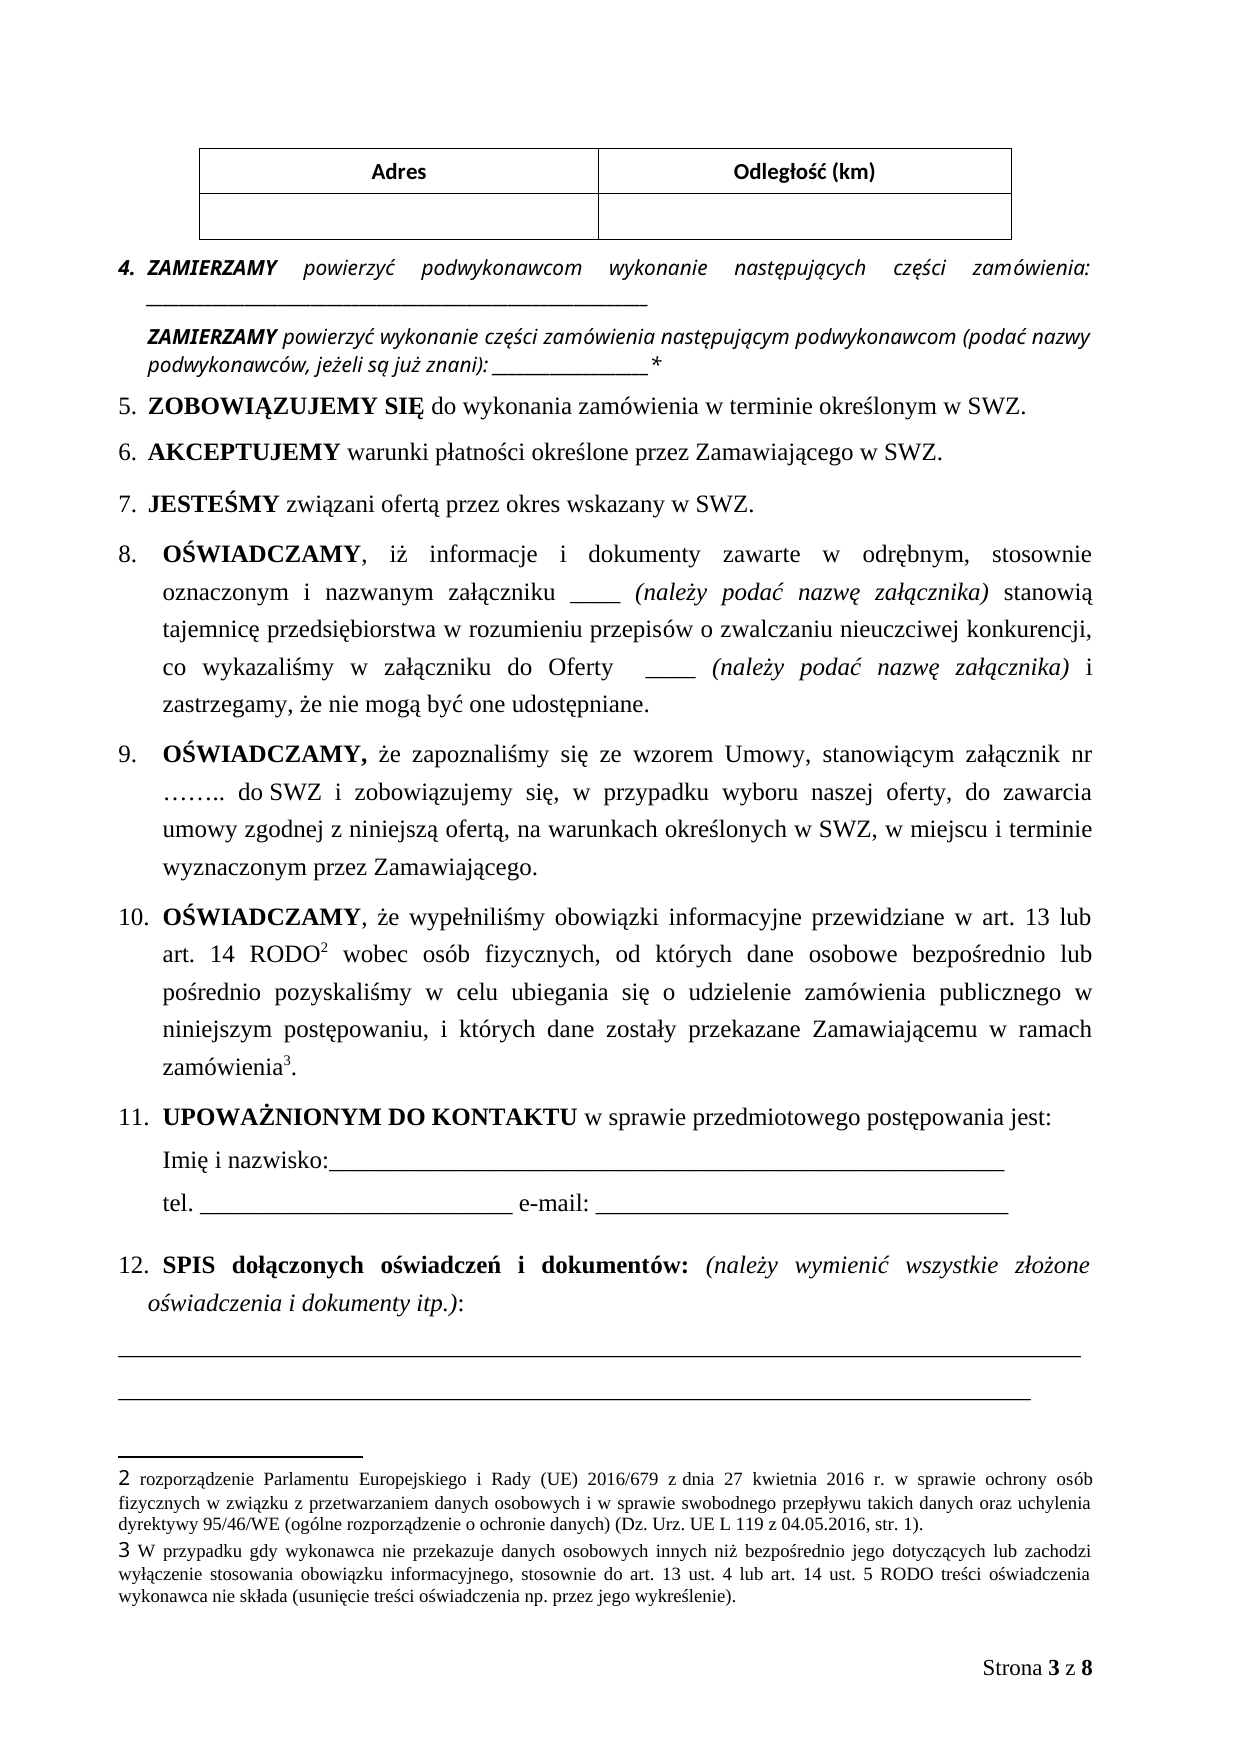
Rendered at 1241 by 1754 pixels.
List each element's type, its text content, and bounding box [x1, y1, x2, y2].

text ZAMIERZAMY powierzyć wykonanie części zamówienia następującym podwykonawcom (podać nazwy podwykonawców, jeżeli są już znani): ___________________* [148, 322, 1093, 379]
table_cell [599, 194, 1011, 239]
table_header Adres [200, 149, 598, 193]
text ______________________________________________________________________________________________________________________________________________________ [118, 1331, 1093, 1403]
list OŚWIADCZAMY, iż informacje i dokumenty zawarte w odrębnym, stosownie oznaczonym i nazwanym załączniku ____ (należy podać nazwę załącznika) stanowią tajemnicę przedsiębiorstwa w rozumieniu przepisów o zwalczaniu nieuczciwej konkurencji, co wykazaliśmy w załączniku do Oferty ____ (należy podać nazwę załącznika) i zastrzegamy, że nie mogą być one udostępniane. [118, 532, 1093, 720]
text 4. ZAMIERZAMY powierzyć podwykonawcom wykonanie następujących części zamówienia: _____________________________________________________________ [118, 253, 1093, 309]
list OŚWIADCZAMY, że zapoznaliśmy się ze wzorem Umowy, stanowiącym załącznik nr …….. do SWZ i zobowiązujemy się, w przypadku wyboru naszej oferty, do zawarcia umowy zgodnej z niniejszą ofertą, na warunkach określonych w SWZ, w miejscu i terminie wyznaczonym przez Zamawiającego. [118, 732, 1093, 882]
table_header Odległość (km) [599, 149, 1011, 193]
list ZOBOWIĄZUJEMY SIĘ do wykonania zamówienia w terminie określonym w SWZ. [118, 391, 1093, 420]
list SPIS dołączonych oświadczeń i dokumentów: (należy wymienić wszystkie złożone oświadczenia i dokumenty itp.): [118, 1244, 1093, 1319]
list OŚWIADCZAMY, że wypełniliśmy obowiązki informacyjne przewidziane w art. 13 lub art. 14 RODO wobec osób fizycznych, od których dane osobowe bezpośrednio lub pośrednio pozyskaliśmy w celu ubiegania się o udzielenie zamówienia publicznego w niniejszym postępowaniu, i których dane zostały przekazane Zamawiającemu w ramach zamówienia. [118, 895, 1093, 1082]
text Imię i nazwisko:______________________________________________________ tel. _________________________ e-mail: _________________________________ [162, 1145, 1093, 1217]
list AKCEPTUJEMY warunki płatności określone przez Zamawiającego w SWZ. [118, 437, 1093, 466]
list UPOWAŻNIONYM DO KONTAKTU w sprawie przedmiotowego postępowania jest: [118, 1095, 1093, 1132]
list JESTEŚMY związani ofertą przez okres wskazany w SWZ. [118, 482, 1093, 520]
table_cell [200, 194, 598, 239]
